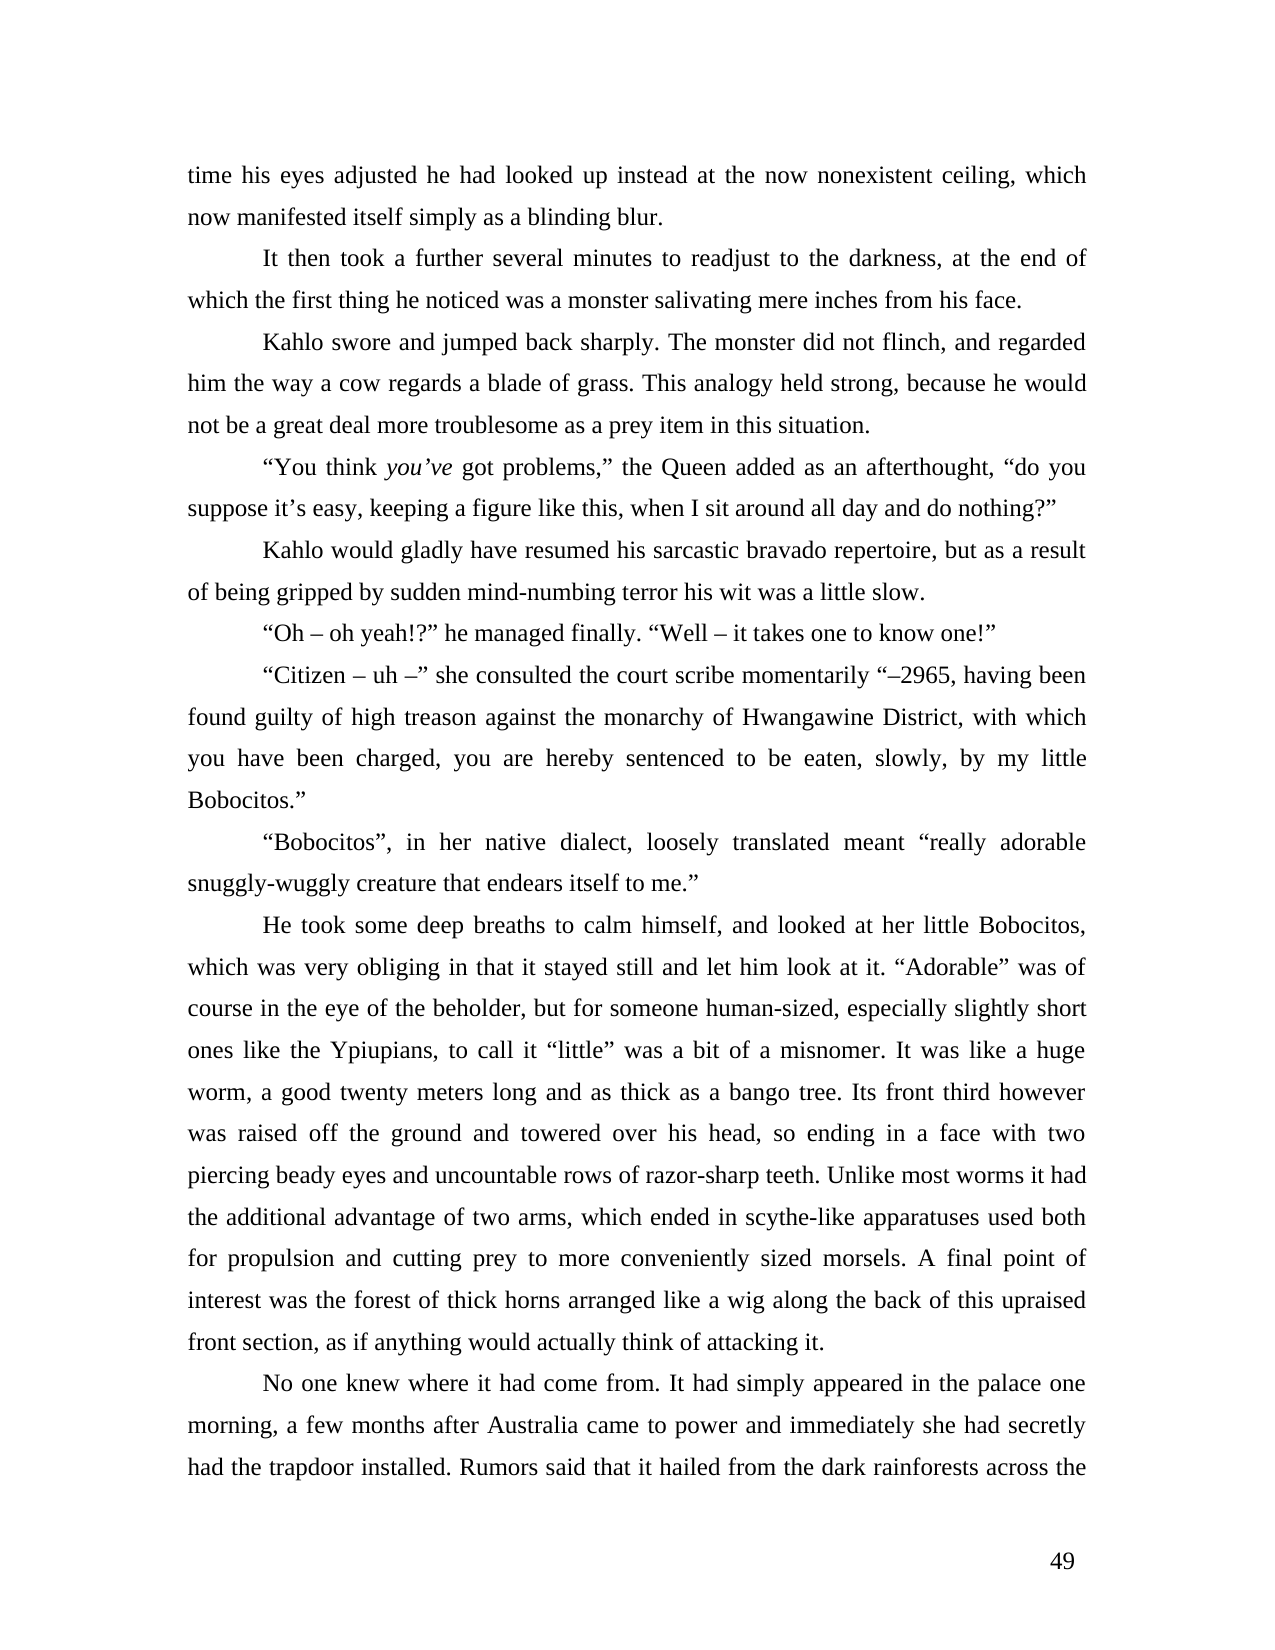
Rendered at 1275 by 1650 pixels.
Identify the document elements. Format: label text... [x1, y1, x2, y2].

text Kahlo swore and jumped back sharply. The monster did not flinch, and regarded him the way a cow regards a blade of grass. This analogy held strong, because he would not be a great deal more troublesome as a prey item in this situation. [187, 317, 1087, 442]
text He took some deep breaths to calm himself, and looked at her little Bobocitos, which was very obliging in that it stayed still and let him look at it. “Adorable” was of course in the eye of the beholder, but for someone human-sized, especially slightly short ones like the Ypiupians, to call it “little” was a bit of a misnomer. It was like a huge worm, a good twenty meters long and as thick as a bango tree. Its front third however was raised off the ground and towered over his head, so ending in a face with two piercing beady eyes and uncountable rows of razor-sharp teeth. Unlike most worms it had the additional advantage of two arms, which ended in scythe-like apparatuses used both for propulsion and cutting prey to more conveniently sized morsels. A final point of interest was the forest of thick horns arranged like a wig along the back of this upraised front section, as if anything would actually think of attacking it. [187, 900, 1087, 1358]
text Kahlo would gladly have resumed his sarcastic bravado repertoire, but as a result of being gripped by sudden mind-numbing terror his wit was a little slow. [187, 525, 1087, 608]
text “Bobocitos”, in her native dialect, loosely translated meant “really adorable snuggly-wuggly creature that endears itself to me.” [187, 817, 1087, 900]
text “You think you’ve got problems,” the Queen added as an afterthought, “do you suppose it’s easy, keeping a figure like this, when I sit around all day and do nothing?” [187, 442, 1087, 525]
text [187, 150, 1087, 233]
text “Citizen – uh –” she consulted the court scribe momentarily “–2965, having been found guilty of high treason against the monarchy of Hwangawine District, with which you have been charged, you are hereby sentenced to be eaten, slowly, by my little Bobocitos.” [187, 650, 1087, 817]
text It then took a further several minutes to readjust to the darkness, at the end of which the first thing he noticed was a monster salivating mere inches from his face. [187, 233, 1087, 317]
text “Oh – oh yeah!?” he managed finally. “Well – it takes one to know one!” [187, 608, 1087, 650]
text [187, 1358, 1087, 1483]
